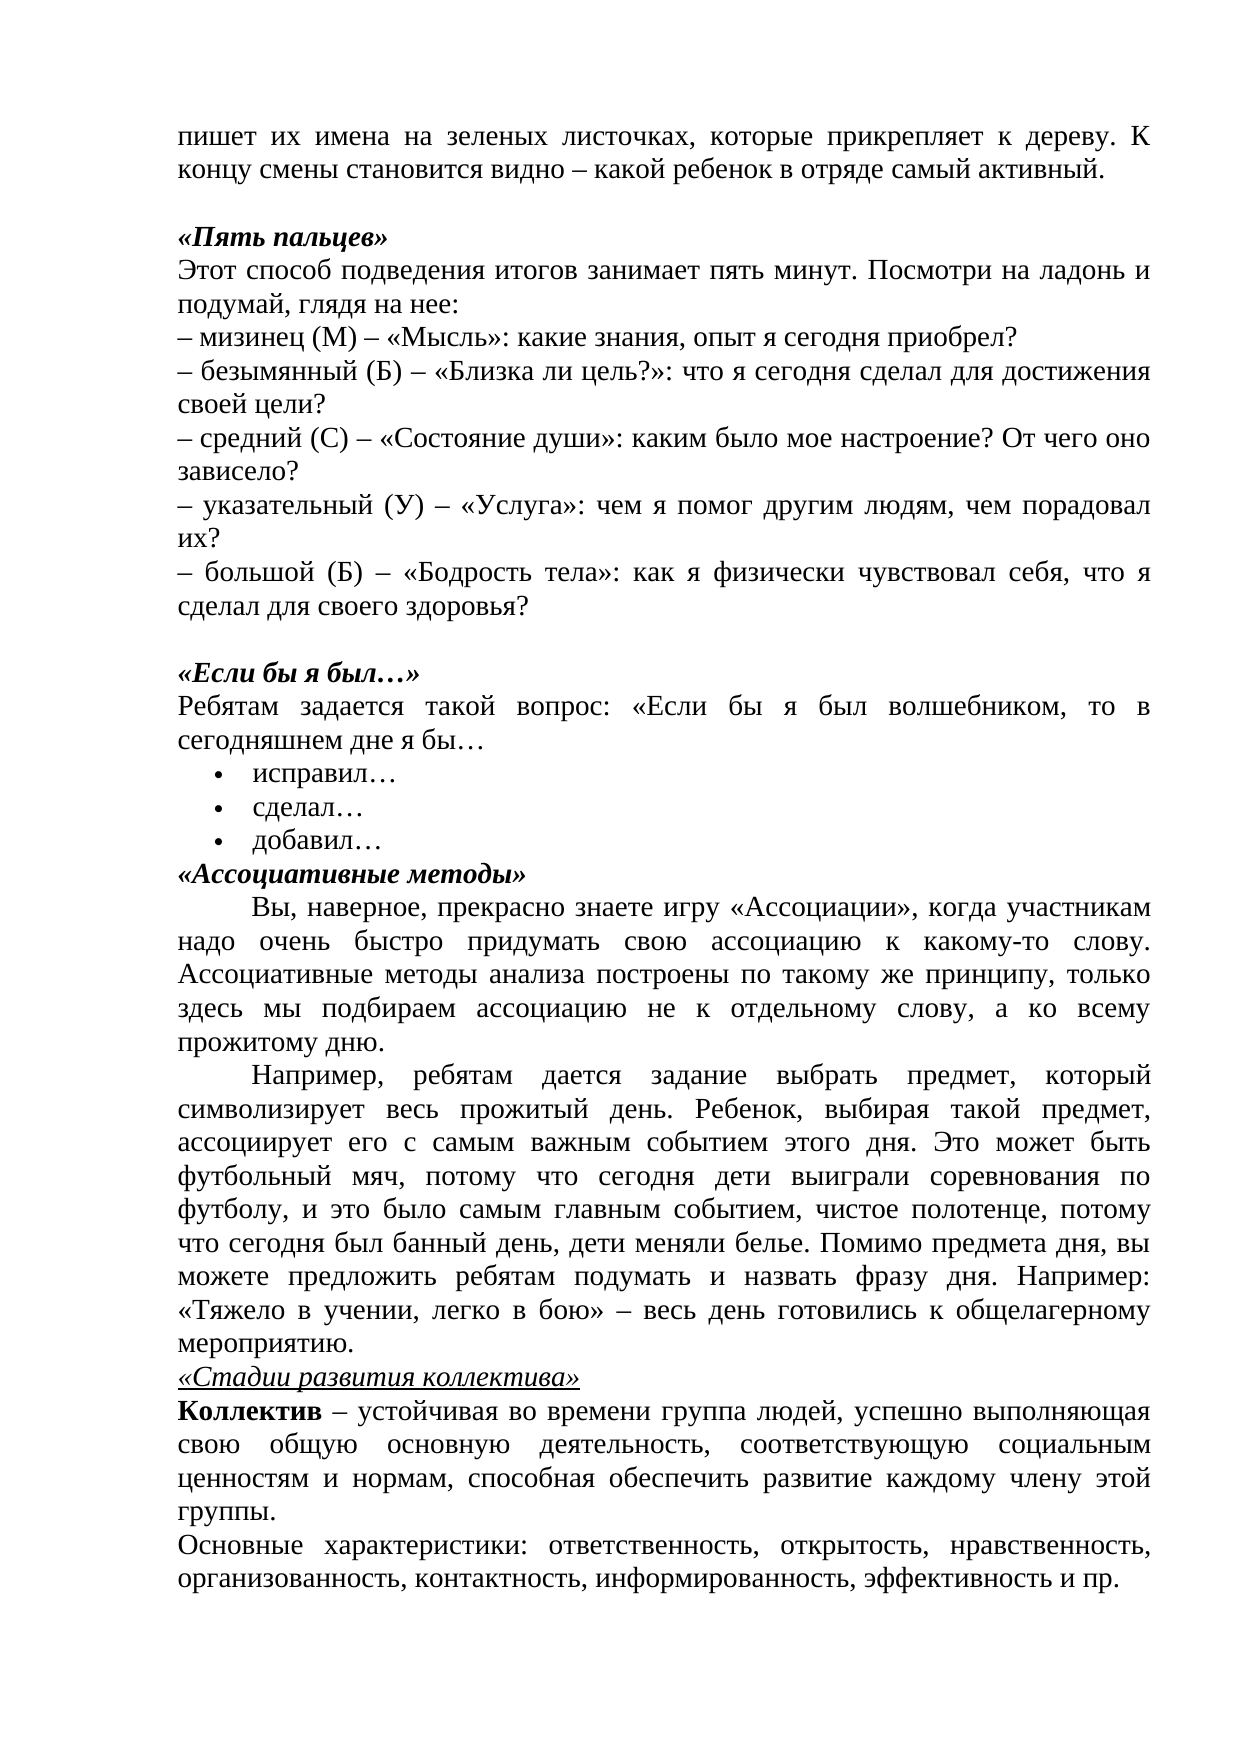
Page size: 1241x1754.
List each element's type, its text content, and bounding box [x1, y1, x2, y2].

text Вы, наверное, прекрасно знаете игру «Ассоциации», когда участникам надо очень быстро придумать свою ассоциацию к какому-то слову. Ассоциативные методы анализа построены по такому же принципу, только здесь мы подбираем ассоциацию не к отдельному слову, а ко всему прожитому дню. [177, 1426, 1152, 1594]
text – мизинец (М) – «Мысль»: какие знания, опыт я сегодня приобрел? [177, 856, 1152, 889]
text «Пять пальцев» [177, 755, 1152, 789]
text «Ассоциативные методы» [177, 1393, 1152, 1426]
text В начале смены вожатый прикрепляет в отрядном уголке ствол дерева. На каждом вечернем огоньке, в течение всей смены, каждый ребенок высказывает свое мнение по поводу того, кто из ребят сегодня выделился больше всех (выиграл какой-то конкурс, его дисциплина была лучше всех и т.д.). По результатам отрядного мнения вожатый выбирает 2 – 3 детей и пишет их имена на зеленых листочках, которые прикрепляет к дереву. К концу смены становится видно – какой ребенок в отряде самый активный. [177, 487, 1152, 722]
list исправил… [215, 1292, 1152, 1326]
text – большой (Б) – «Бодрость тела»: как я физически чувствовал себя, что я сделал для своего здоровья? [177, 1091, 1152, 1158]
text Ребятам задается такой вопрос: «Если бы я был волшебником, то в сегодняшнем дне я бы… [177, 1225, 1152, 1292]
text – указательный (У) – «Услуга»: чем я помог другим людям, чем порадовал их? [177, 1024, 1152, 1091]
text «Если бы я был…» [177, 1191, 1152, 1225]
text – безымянный (Б) – «Близка ли цель?»: что я сегодня сделал для достижения своей цели? [177, 889, 1152, 957]
text «Дерево» [177, 453, 1152, 487]
text Перед началом огонька вожатый предлагает ребята взять кусочек нитки. Разноцветные нитки – длиной от 10 до 30 см лежат рядом с вожатыми. Во время обсуждения дня по схеме: что получилось? Что не получилось? Что надо сделать, чтобы было лучше? каждый ребенок, высказывая свою точку зрения. Он берет из общей массы одну ниточку и, начиная рассказ, наматывает ниточку на палец. Как только ниточка намотана, выступление прекращается. Таким образом, выбрав нитку той или иной длины, ребенок «заявляет» о своем желании выступать и настраивается на развернутую оценку дня или на короткую реплику. [177, 118, 1152, 420]
text Этот способ подведения итогов занимает пять минут. Посмотри на ладонь и подумай, глядя на нее: [177, 789, 1152, 856]
list добавил… [215, 1359, 1152, 1393]
list сделал… [215, 1326, 1152, 1359]
text – средний (С) – «Состояние души»: каким было мое настроение? От чего оно зависело? [177, 957, 1152, 1024]
